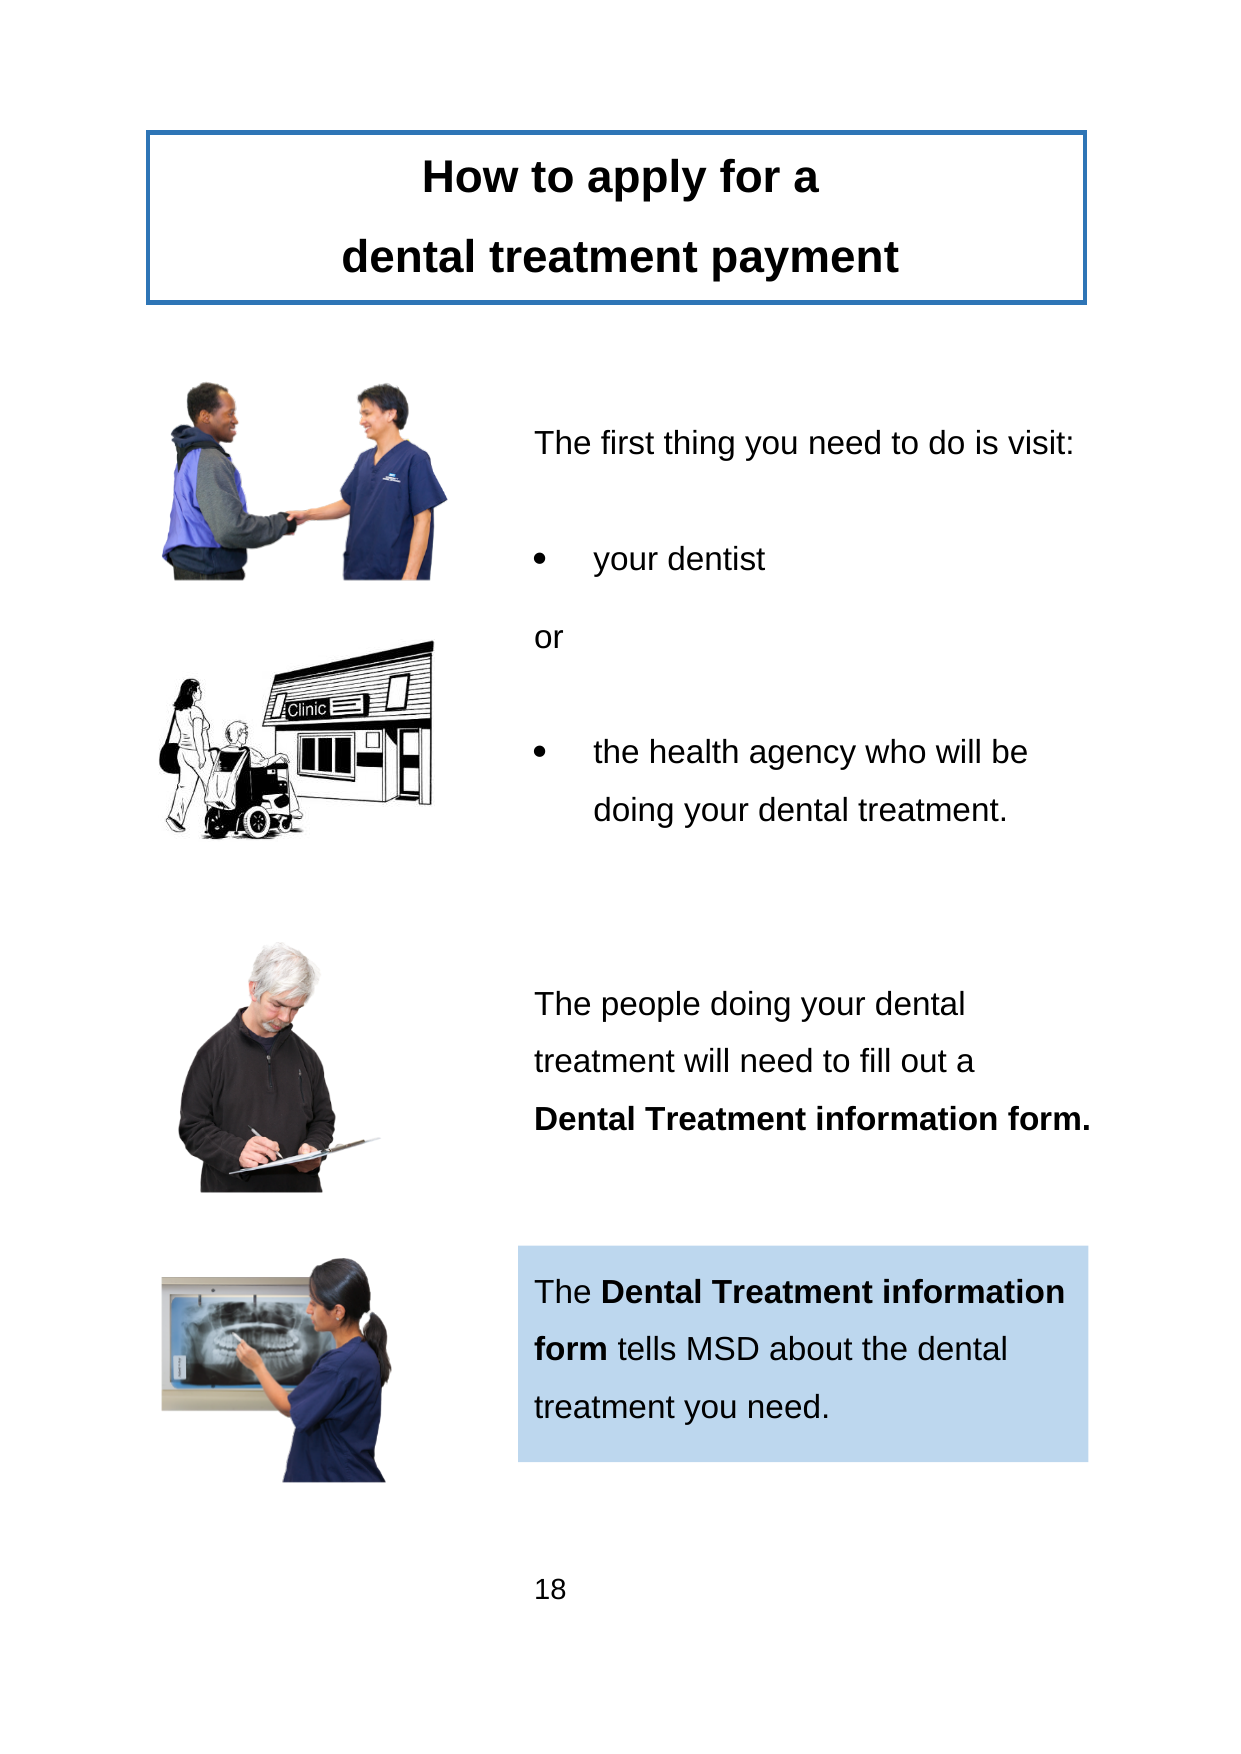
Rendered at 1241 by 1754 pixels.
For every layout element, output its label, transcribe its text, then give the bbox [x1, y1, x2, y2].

text or [534, 617, 1090, 656]
picture [150, 1243, 400, 1494]
subtitle How to apply for a [150, 150, 1090, 203]
list the health agency who will be doing your dental treatment. [534, 732, 1090, 828]
picture [143, 929, 416, 1202]
text The first thing you need to do is visit: [534, 423, 1090, 462]
picture [158, 331, 452, 626]
text The Dental Treatment information form tells MSD about the dental treatment you need. [534, 1272, 1090, 1425]
list your dentist [534, 538, 1090, 577]
text The people doing your dental treatment will need to fill out a [534, 984, 1090, 1080]
picture [158, 639, 435, 842]
text Dental Treatment information form. [534, 1099, 1110, 1137]
subtitle dental treatment payment [150, 229, 1090, 282]
